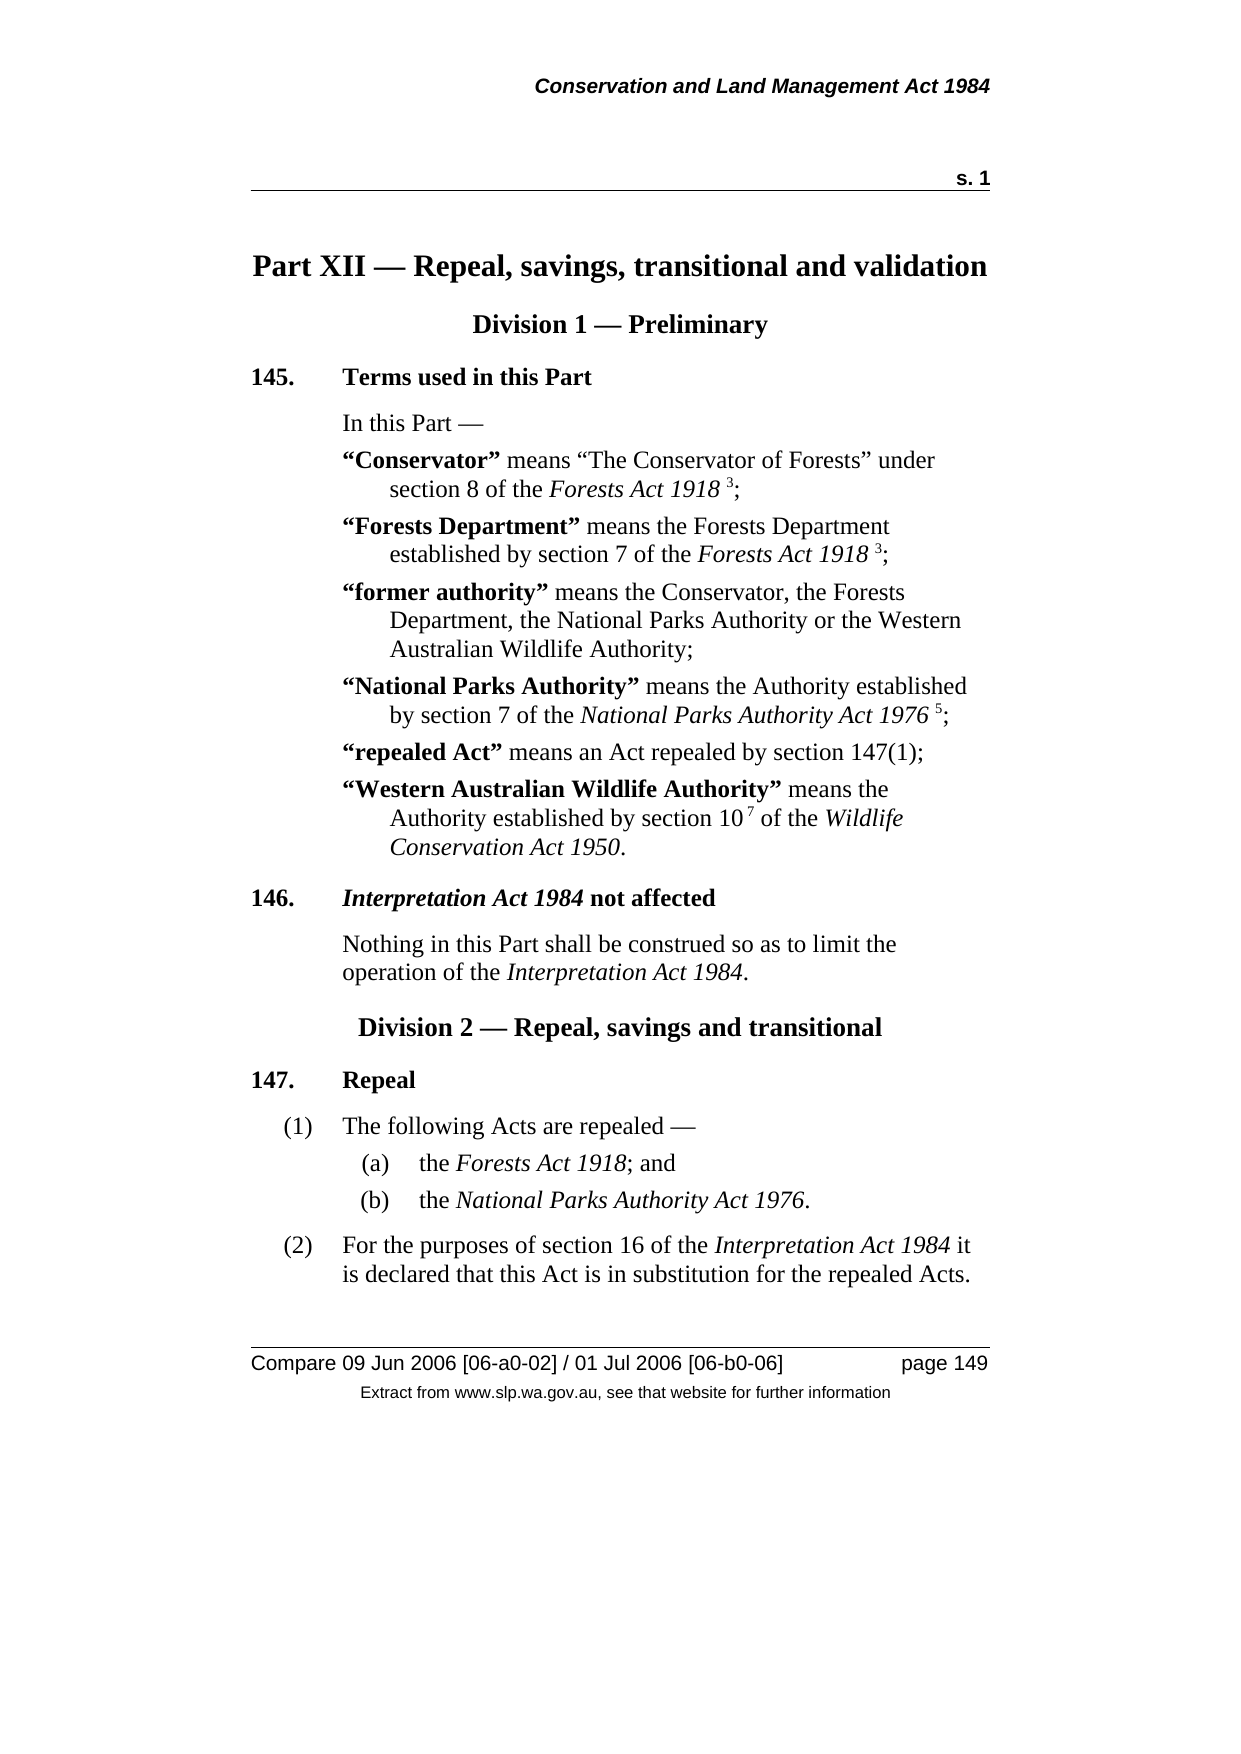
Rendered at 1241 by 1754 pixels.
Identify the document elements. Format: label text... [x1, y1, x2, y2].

subtitle Division 1 — Preliminary [251, 308, 990, 339]
text “former authority” means the Conservator, the Forests Department, the National Parks Authority or the Western Australian Wildlife Authority; [251, 577, 990, 663]
text (a) the Forests Act 1918; and [251, 1148, 990, 1177]
subtitle Division 2 — Repeal, savings and transitional [251, 1011, 990, 1042]
text “Forests Department” means the Forests Department established by section 7 of the Forests Act 1918 3; [251, 511, 990, 568]
text “Conservator” means “The Conservator of Forests” under section 8 of the Forests Act 1918 3; [251, 445, 990, 502]
text Nothing in this Part shall be construed so as to limit the operation of the Interpretation Act 1984. [251, 929, 990, 986]
subtitle Part XII — Repeal, savings, transitional and validation [251, 247, 990, 283]
text (1) The following Acts are repealed — [251, 1111, 990, 1139]
text “Western Australian Wildlife Authority” means the Authority established by section 10 7 of the Wildlife Conservation Act 1950. [251, 774, 990, 860]
text In this Part — [251, 408, 990, 437]
subtitle 147. Repeal [251, 1065, 990, 1094]
text (2) For the purposes of section 16 of the Interpretation Act 1984 it is declared that this Act is in substitution for the repealed Acts. [251, 1230, 990, 1288]
subtitle 145. Terms used in this Part [251, 362, 990, 391]
text (b) the National Parks Authority Act 1976. [251, 1185, 990, 1214]
subtitle 146. Interpretation Act 1984 not affected [251, 883, 990, 912]
text “repealed Act” means an Act repealed by section 147(1); [251, 737, 990, 766]
text “National Parks Authority” means the Authority established by section 7 of the National Parks Authority Act 1976 5; [251, 671, 990, 729]
